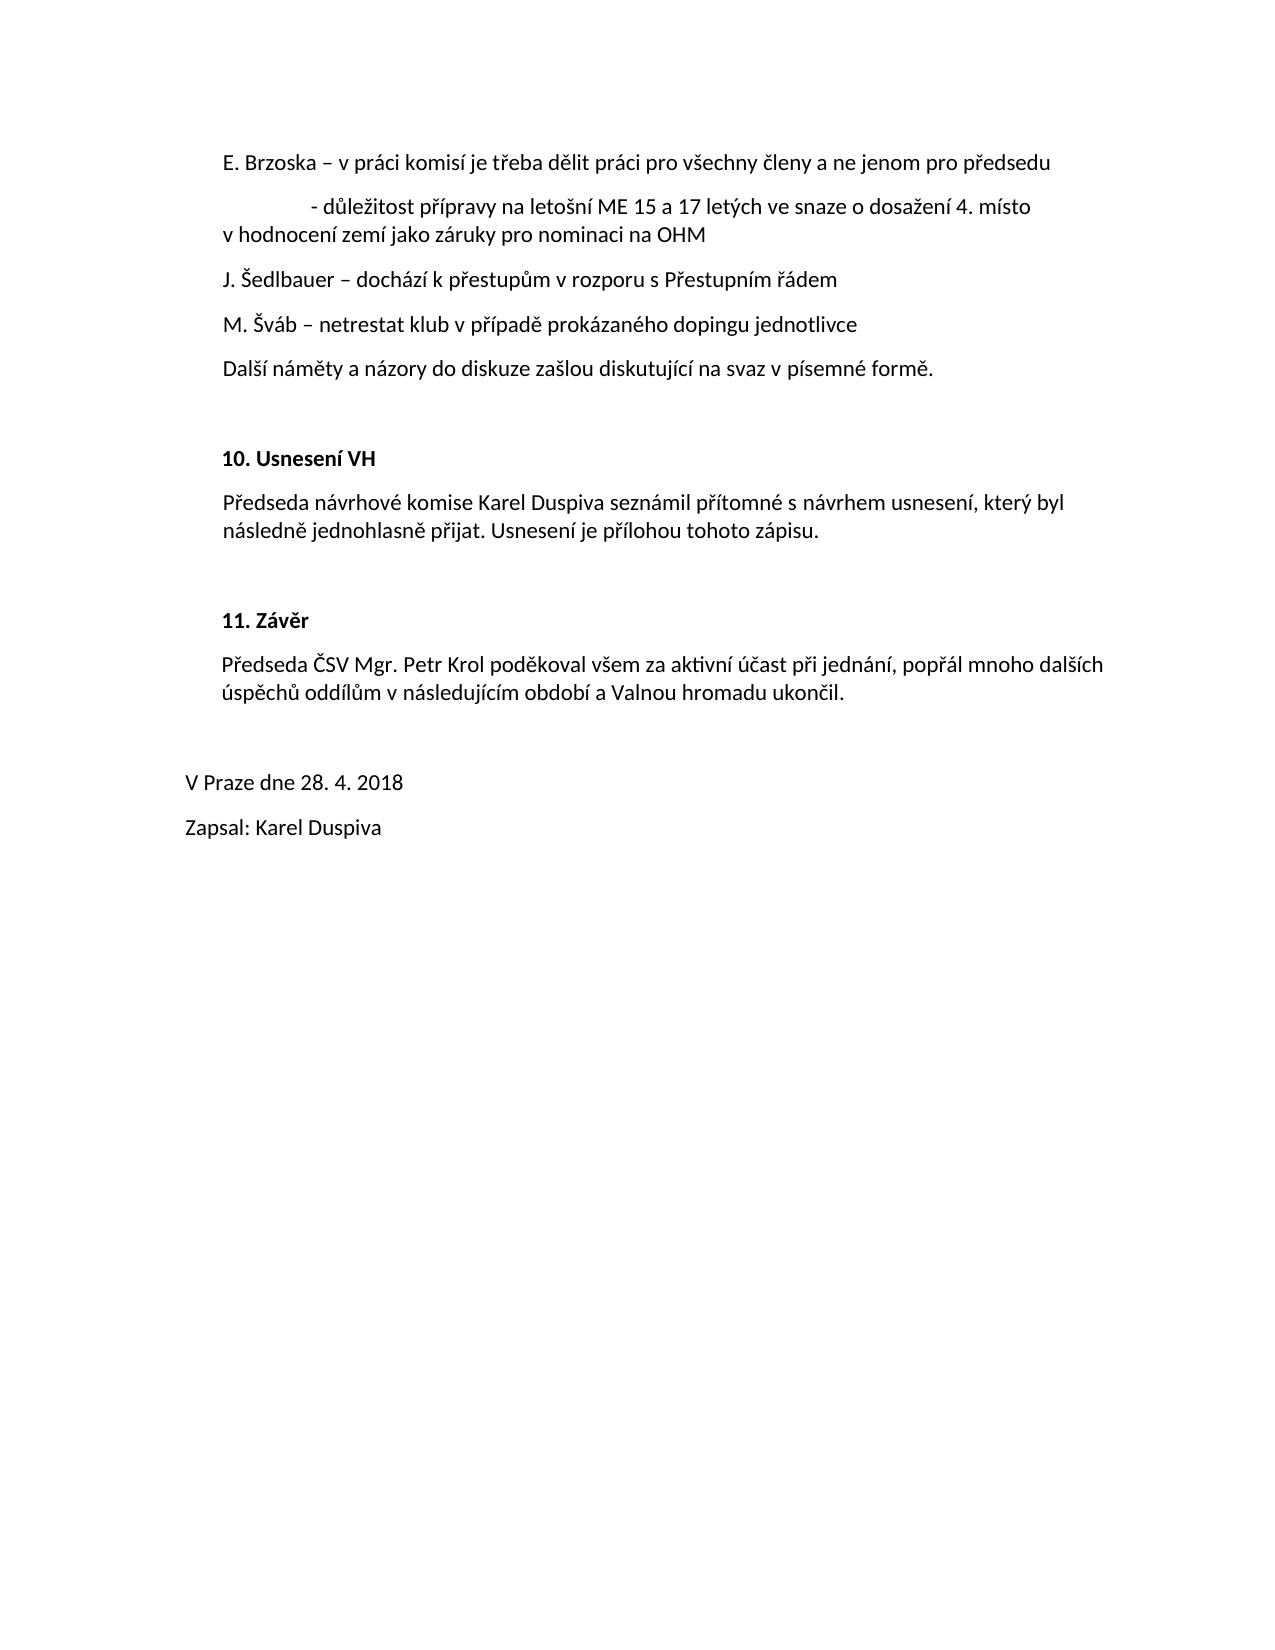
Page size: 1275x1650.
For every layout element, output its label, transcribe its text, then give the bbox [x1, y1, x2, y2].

text - důležitost přípravy na letošní ME 15 a 17 letých ve snaze o dosažení 4. místo v hodnocení zemí jako záruky pro nominaci na OHM [223, 192, 1127, 248]
text Předseda návrhové komise Karel Duspiva seznámil přítomné s návrhem usnesení, který byl následně jednohlasně přijat. Usnesení je přílohou tohoto zápisu. [223, 488, 1127, 544]
text M. Šváb – netrestat klub v případě prokázaného dopingu jednotlivce [223, 310, 1127, 338]
text 11. Závěr [221, 606, 1127, 634]
text Zapsal: Karel Duspiva [185, 813, 1127, 841]
text J. Šedlbauer – dochází k přestupům v rozporu s Přestupním řádem [223, 265, 1127, 293]
text Další náměty a názory do diskuze zašlou diskutující na svaz v písemné formě. [223, 354, 1127, 382]
text E. Brzoska – v práci komisí je třeba dělit práci pro všechny členy a ne jenom pro předsedu [223, 148, 1127, 176]
text 10. Usnesení VH [221, 444, 1127, 472]
text Předseda ČSV Mgr. Petr Krol poděkoval všem za aktivní účast při jednání, popřál mnoho dalších úspěchů oddílům v následujícím období a Valnou hromadu ukončil. [221, 651, 1127, 707]
text V Praze dne 28. 4. 2018 [185, 768, 1127, 796]
